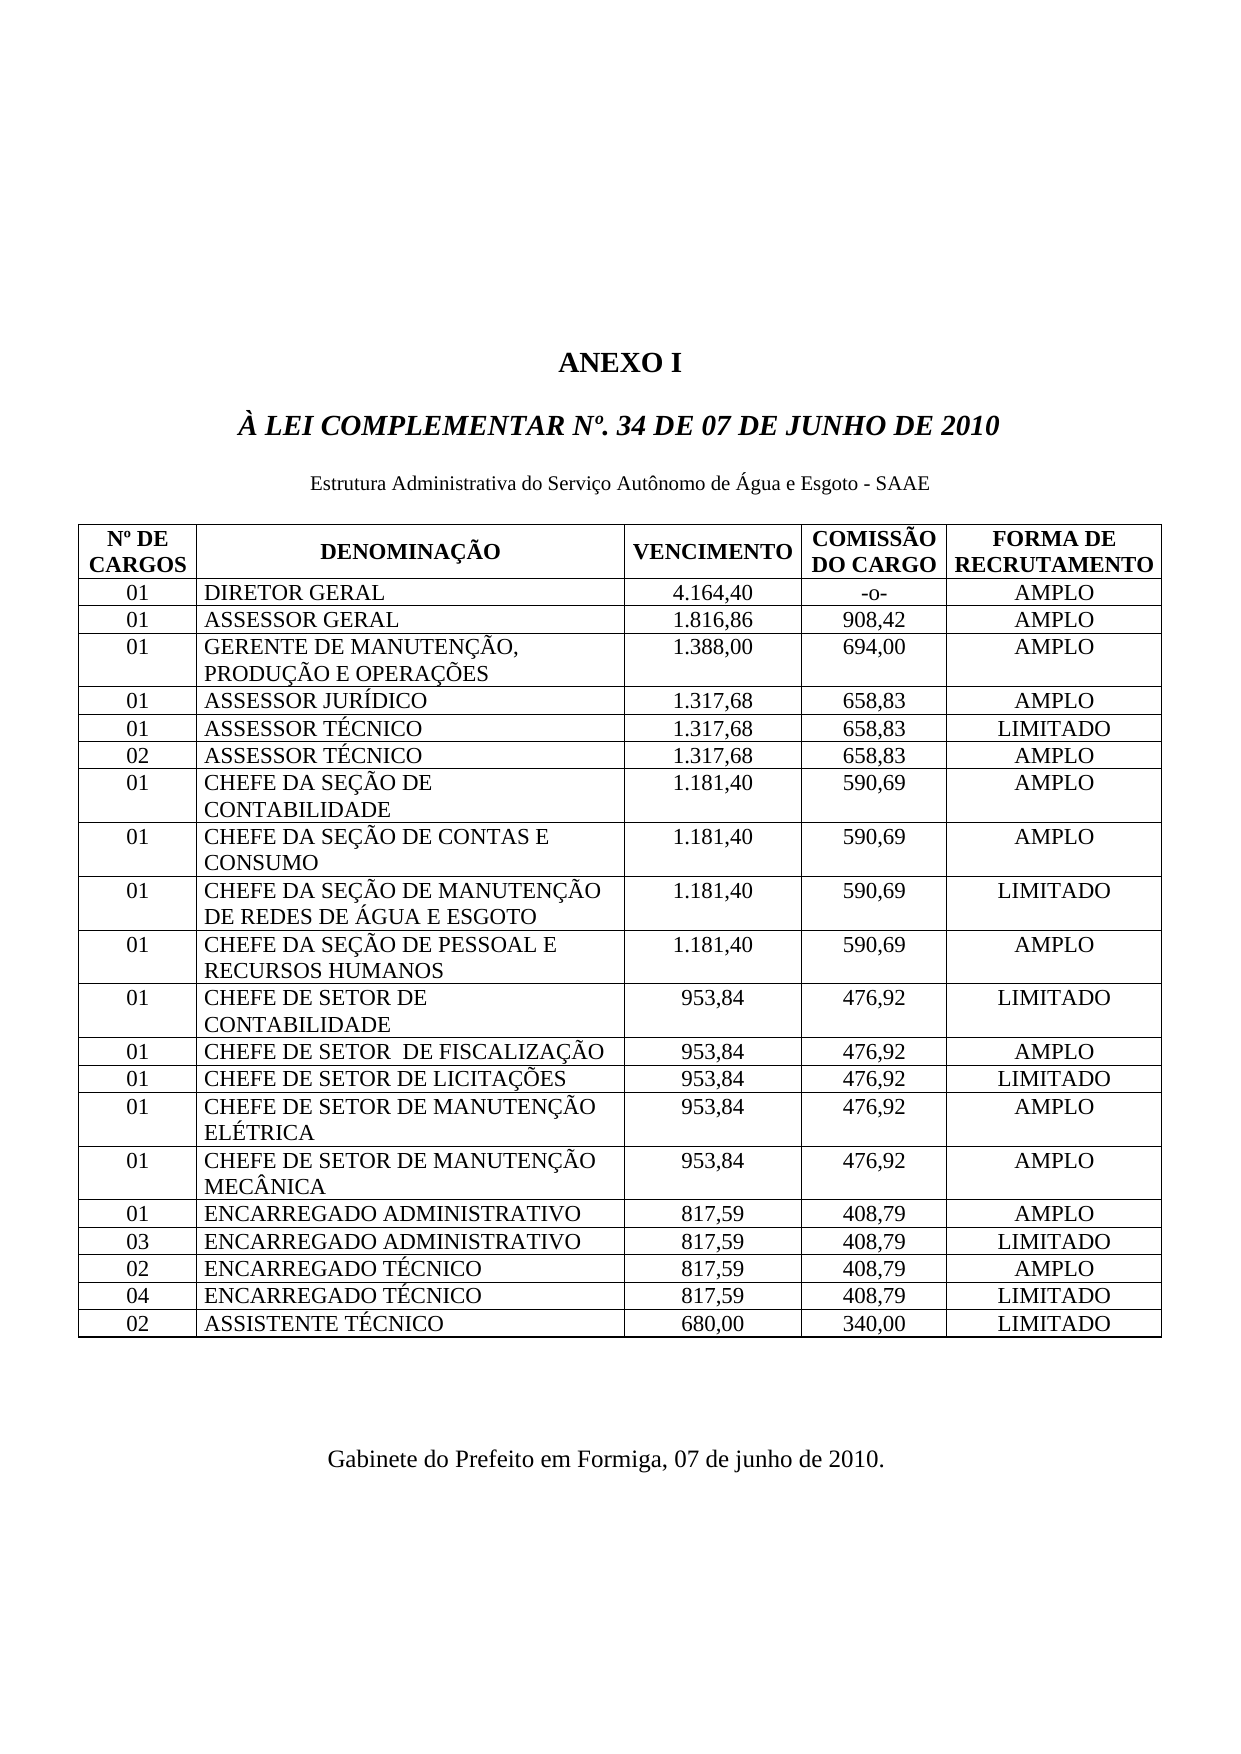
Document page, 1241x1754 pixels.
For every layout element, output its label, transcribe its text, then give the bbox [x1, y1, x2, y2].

text ANEXO I [177, 345, 1063, 379]
table_cell CHEFE DE SETOR DE FISCALIZAÇÃO [197, 1038, 624, 1064]
table_cell 01 [79, 579, 196, 605]
table_cell ASSESSOR GERAL [197, 606, 624, 632]
table_cell 04 [79, 1283, 196, 1309]
table_cell 1.816,86 [625, 606, 801, 632]
table_cell AMPLO [947, 579, 1161, 605]
table_cell ASSISTENTE TÉCNICO [197, 1310, 624, 1336]
table_header Nº DE CARGOS [79, 525, 196, 578]
table_cell LIMITADO [947, 1228, 1161, 1254]
table_cell 408,79 [802, 1283, 946, 1309]
table_cell LIMITADO [947, 984, 1161, 1037]
table_cell AMPLO [947, 1093, 1161, 1146]
table_cell -o- [802, 579, 946, 605]
table_cell 1.181,40 [625, 823, 801, 876]
table_cell 1.181,40 [625, 769, 801, 822]
table_cell ASSESSOR TÉCNICO [197, 742, 624, 768]
table_cell 01 [79, 1093, 196, 1146]
table_cell 953,84 [625, 1066, 801, 1092]
table_cell LIMITADO [947, 877, 1161, 929]
table_cell AMPLO [947, 742, 1161, 768]
table_cell 476,92 [802, 1093, 946, 1146]
text Gabinete do Prefeito em Formiga, 07 de junho de 2010. [177, 1444, 1063, 1473]
table_cell 01 [79, 877, 196, 929]
table_cell AMPLO [947, 687, 1161, 713]
table_cell 01 [79, 823, 196, 876]
table_cell AMPLO [947, 634, 1161, 686]
table_cell CHEFE DE SETOR DE CONTABILIDADE [197, 984, 624, 1037]
table_cell 01 [79, 1200, 196, 1227]
table_cell 817,59 [625, 1283, 801, 1309]
table_cell 4.164,40 [625, 579, 801, 605]
text Estrutura Administrativa do Serviço Autônomo de Água e Esgoto - SAAE [177, 471, 1063, 495]
table_cell CHEFE DA SEÇÃO DE CONTAS E CONSUMO [197, 823, 624, 876]
table_header FORMA DE RECRUTAMENTO [947, 525, 1161, 578]
table_cell AMPLO [947, 769, 1161, 822]
table_cell AMPLO [947, 931, 1161, 983]
table_cell 908,42 [802, 606, 946, 632]
table_cell LIMITADO [947, 715, 1161, 741]
table_cell AMPLO [947, 1255, 1161, 1282]
table_cell AMPLO [947, 606, 1161, 632]
table_cell AMPLO [947, 1147, 1161, 1199]
table_header COMISSÃO DO CARGO [802, 525, 946, 578]
table_cell 01 [79, 984, 196, 1037]
table_cell ENCARREGADO ADMINISTRATIVO [197, 1200, 624, 1227]
table_cell 1.317,68 [625, 715, 801, 741]
table_cell 953,84 [625, 1147, 801, 1199]
table_cell 02 [79, 1310, 196, 1336]
table_cell 953,84 [625, 984, 801, 1037]
table_cell 1.388,00 [625, 634, 801, 686]
table_cell 658,83 [802, 742, 946, 768]
table_cell 1.317,68 [625, 687, 801, 713]
table_cell 408,79 [802, 1200, 946, 1227]
table_cell 01 [79, 1066, 196, 1092]
table_cell 01 [79, 606, 196, 632]
table_cell CHEFE DE SETOR DE LICITAÇÕES [197, 1066, 624, 1092]
table_cell 01 [79, 769, 196, 822]
table_cell 476,92 [802, 1147, 946, 1199]
table_cell 408,79 [802, 1255, 946, 1282]
table_cell 817,59 [625, 1228, 801, 1254]
table_cell 953,84 [625, 1093, 801, 1146]
table_cell 476,92 [802, 1038, 946, 1064]
table_cell AMPLO [947, 1038, 1161, 1064]
table_cell CHEFE DA SEÇÃO DE MANUTENÇÃO DE REDES DE ÁGUA E ESGOTO [197, 877, 624, 929]
table_cell CHEFE DE SETOR DE MANUTENÇÃO ELÉTRICA [197, 1093, 624, 1146]
table_cell 1.181,40 [625, 877, 801, 929]
table_header DENOMINAÇÃO [197, 525, 624, 578]
table_cell 408,79 [802, 1228, 946, 1254]
table_cell 476,92 [802, 984, 946, 1037]
table_cell 03 [79, 1228, 196, 1254]
table_cell DIRETOR GERAL [197, 579, 624, 605]
table_cell CHEFE DE SETOR DE MANUTENÇÃO MECÂNICA [197, 1147, 624, 1199]
table_cell 01 [79, 715, 196, 741]
table_cell 658,83 [802, 715, 946, 741]
table_cell 340,00 [802, 1310, 946, 1336]
table_cell 476,92 [802, 1066, 946, 1092]
table_cell 680,00 [625, 1310, 801, 1336]
table_cell 02 [79, 1255, 196, 1282]
table_cell 590,69 [802, 823, 946, 876]
table_cell LIMITADO [947, 1310, 1161, 1336]
table_cell 1.181,40 [625, 931, 801, 983]
table_cell LIMITADO [947, 1283, 1161, 1309]
text À LEI COMPLEMENTAR Nº. 34 DE 07 DE JUNHO DE 2010 [177, 408, 1063, 441]
table_cell ENCARREGADO TÉCNICO [197, 1255, 624, 1282]
table_cell 01 [79, 687, 196, 713]
table_cell 694,00 [802, 634, 946, 686]
table_cell 01 [79, 1147, 196, 1199]
table_cell 01 [79, 634, 196, 686]
table_cell 590,69 [802, 877, 946, 929]
table_cell 590,69 [802, 931, 946, 983]
table_cell 01 [79, 931, 196, 983]
table_cell LIMITADO [947, 1066, 1161, 1092]
table_cell 1.317,68 [625, 742, 801, 768]
table_cell 953,84 [625, 1038, 801, 1064]
table_header VENCIMENTO [625, 525, 801, 578]
table_cell ASSESSOR TÉCNICO [197, 715, 624, 741]
table_cell CHEFE DA SEÇÃO DE PESSOAL E RECURSOS HUMANOS [197, 931, 624, 983]
table_cell AMPLO [947, 1200, 1161, 1227]
table_cell ENCARREGADO TÉCNICO [197, 1283, 624, 1309]
table_cell 02 [79, 742, 196, 768]
table_cell GERENTE DE MANUTENÇÃO, PRODUÇÃO E OPERAÇÕES [197, 634, 624, 686]
table_cell 590,69 [802, 769, 946, 822]
table_cell 658,83 [802, 687, 946, 713]
table_cell AMPLO [947, 823, 1161, 876]
table_cell ENCARREGADO ADMINISTRATIVO [197, 1228, 624, 1254]
table_cell 01 [79, 1038, 196, 1064]
table_cell ASSESSOR JURÍDICO [197, 687, 624, 713]
table_cell 817,59 [625, 1255, 801, 1282]
table_cell 817,59 [625, 1200, 801, 1227]
table_cell CHEFE DA SEÇÃO DE CONTABILIDADE [197, 769, 624, 822]
